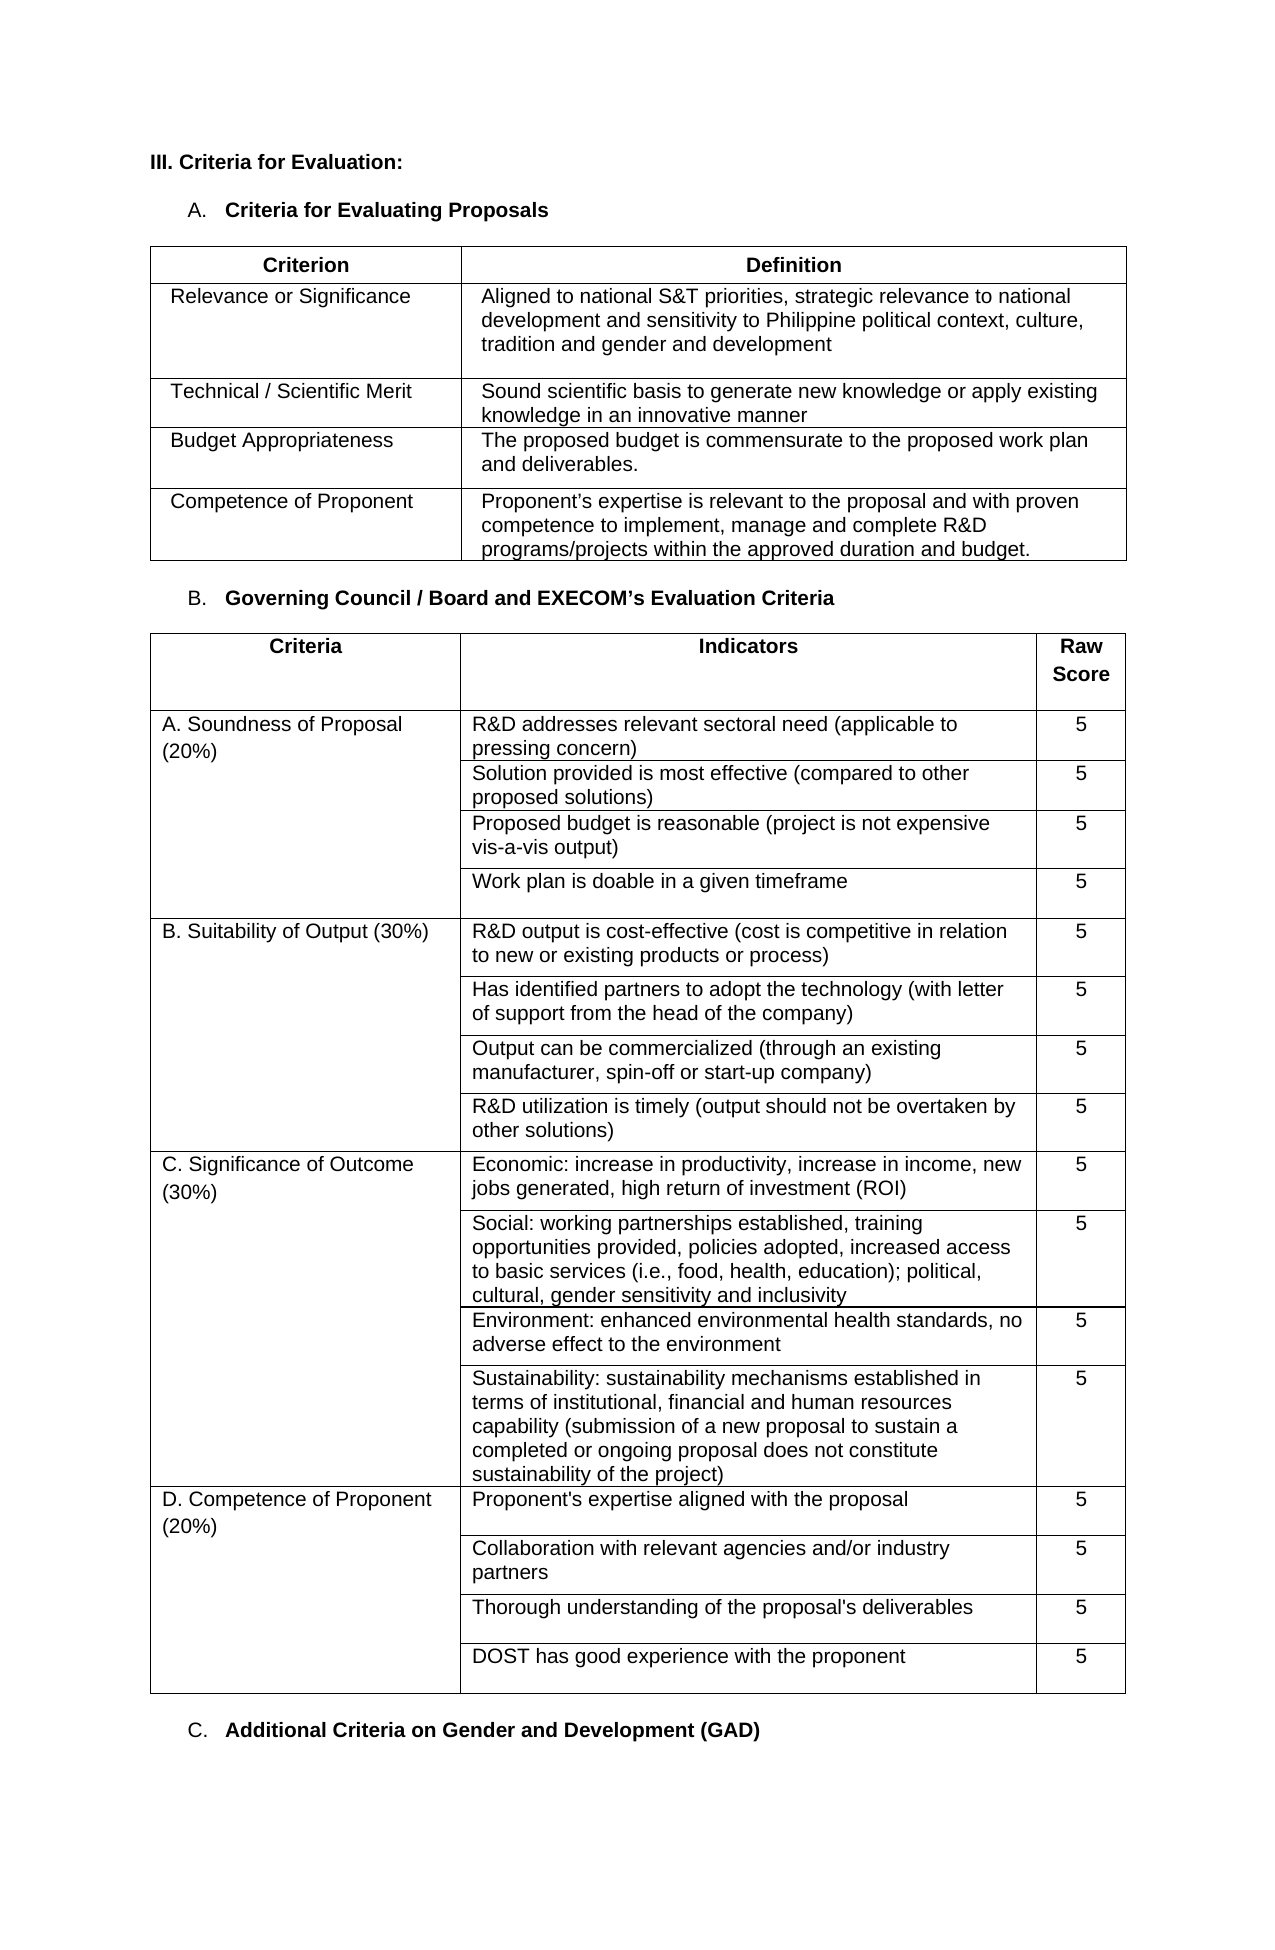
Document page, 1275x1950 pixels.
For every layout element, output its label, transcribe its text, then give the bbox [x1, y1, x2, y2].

table_cell 5 [1037, 977, 1125, 1034]
table_cell Sustainability: sustainability mechanisms established in terms of institutional, financial and human resources capability (submission of a new proposal to sustain a completed or ongoing proposal does not constitute sustainability of the project) [461, 1366, 1036, 1486]
table_cell 5 [1037, 1644, 1125, 1693]
table_header Criterion [151, 247, 461, 283]
table_header Raw Score [1037, 634, 1125, 710]
table_header Definition [462, 247, 1126, 283]
table_cell Solution provided is most effective (compared to other proposed solutions) [461, 761, 1036, 810]
table_cell 5 [1037, 869, 1125, 918]
table_cell Budget Appropriateness [151, 428, 461, 487]
table_header Indicators [461, 634, 1036, 710]
table_cell 5 [1037, 761, 1125, 810]
table_cell 5 [1037, 1036, 1125, 1093]
table_cell Environment: enhanced environmental health standards, no adverse effect to the environment [461, 1308, 1036, 1365]
table_cell 5 [1037, 1536, 1125, 1593]
list Additional Criteria on Gender and Development (GAD) [187, 1718, 1125, 1742]
table_cell R&D utilization is timely (output should not be overtaken by other solutions) [461, 1094, 1036, 1151]
table_cell Output can be commercialized (through an existing manufacturer, spin-off or start-up company) [461, 1036, 1036, 1093]
text III. Criteria for Evaluation: [150, 150, 1125, 174]
table_cell Has identified partners to adopt the technology (with letter of support from the head of the company) [461, 977, 1036, 1034]
table_cell Competence of Proponent [151, 489, 461, 560]
table_cell Proponent's expertise aligned with the proposal [461, 1487, 1036, 1535]
table_cell 5 [1037, 711, 1125, 760]
table_cell Relevance or Significance [151, 284, 461, 378]
table_cell C. Significance of Outcome (30%) [151, 1152, 460, 1486]
table_cell 5 [1037, 1211, 1125, 1306]
list Criteria for Evaluating Proposals [187, 198, 1125, 222]
table_cell 5 [1037, 1595, 1125, 1643]
table_cell 5 [1037, 1366, 1125, 1486]
table_cell 5 [1037, 1308, 1125, 1365]
table_cell 5 [1037, 1487, 1125, 1535]
table_cell Collaboration with relevant agencies and/or industry partners [461, 1536, 1036, 1593]
table_cell Social: working partnerships established, training opportunities provided, policies adopted, increased access to basic services (i.e., food, health, education); political, cultural, gender sensitivity and inclusivity [461, 1211, 1036, 1306]
table_cell Aligned to national S&T priorities, strategic relevance to national development and sensitivity to Philippine political context, culture, tradition and gender and development [462, 284, 1126, 378]
table_cell 5 [1037, 811, 1125, 868]
table_header Criteria [151, 634, 460, 710]
table_cell The proposed budget is commensurate to the proposed work plan and deliverables. [462, 428, 1126, 487]
table_cell Proponent’s expertise is relevant to the proposal and with proven competence to implement, manage and complete R&D programs/projects within the approved duration and budget. [462, 489, 1126, 560]
table_cell Thorough understanding of the proposal's deliverables [461, 1595, 1036, 1643]
table_cell D. Competence of Proponent (20%) [151, 1487, 460, 1693]
table_cell Economic: increase in productivity, increase in income, new jobs generated, high return of investment (ROI) [461, 1152, 1036, 1209]
table_cell 5 [1037, 1094, 1125, 1151]
table_cell Technical / Scientific Merit [151, 379, 461, 427]
table_cell R&D output is cost-effective (cost is competitive in relation to new or existing products or process) [461, 919, 1036, 976]
table_cell 5 [1037, 1152, 1125, 1209]
list Governing Council / Board and EXECOM’s Evaluation Criteria [187, 585, 1125, 609]
table_cell Proposed budget is reasonable (project is not expensive vis-a-vis output) [461, 811, 1036, 868]
table_cell R&D addresses relevant sectoral need (applicable to pressing concern) [461, 711, 1036, 760]
table_cell A. Soundness of Proposal (20%) [151, 711, 460, 918]
table_cell B. Suitability of Output (30%) [151, 919, 460, 1151]
table_cell DOST has good experience with the proponent [461, 1644, 1036, 1693]
table_cell Sound scientific basis to generate new knowledge or apply existing knowledge in an innovative manner [462, 379, 1126, 427]
table_cell 5 [1037, 919, 1125, 976]
table_cell Work plan is doable in a given timeframe [461, 869, 1036, 918]
